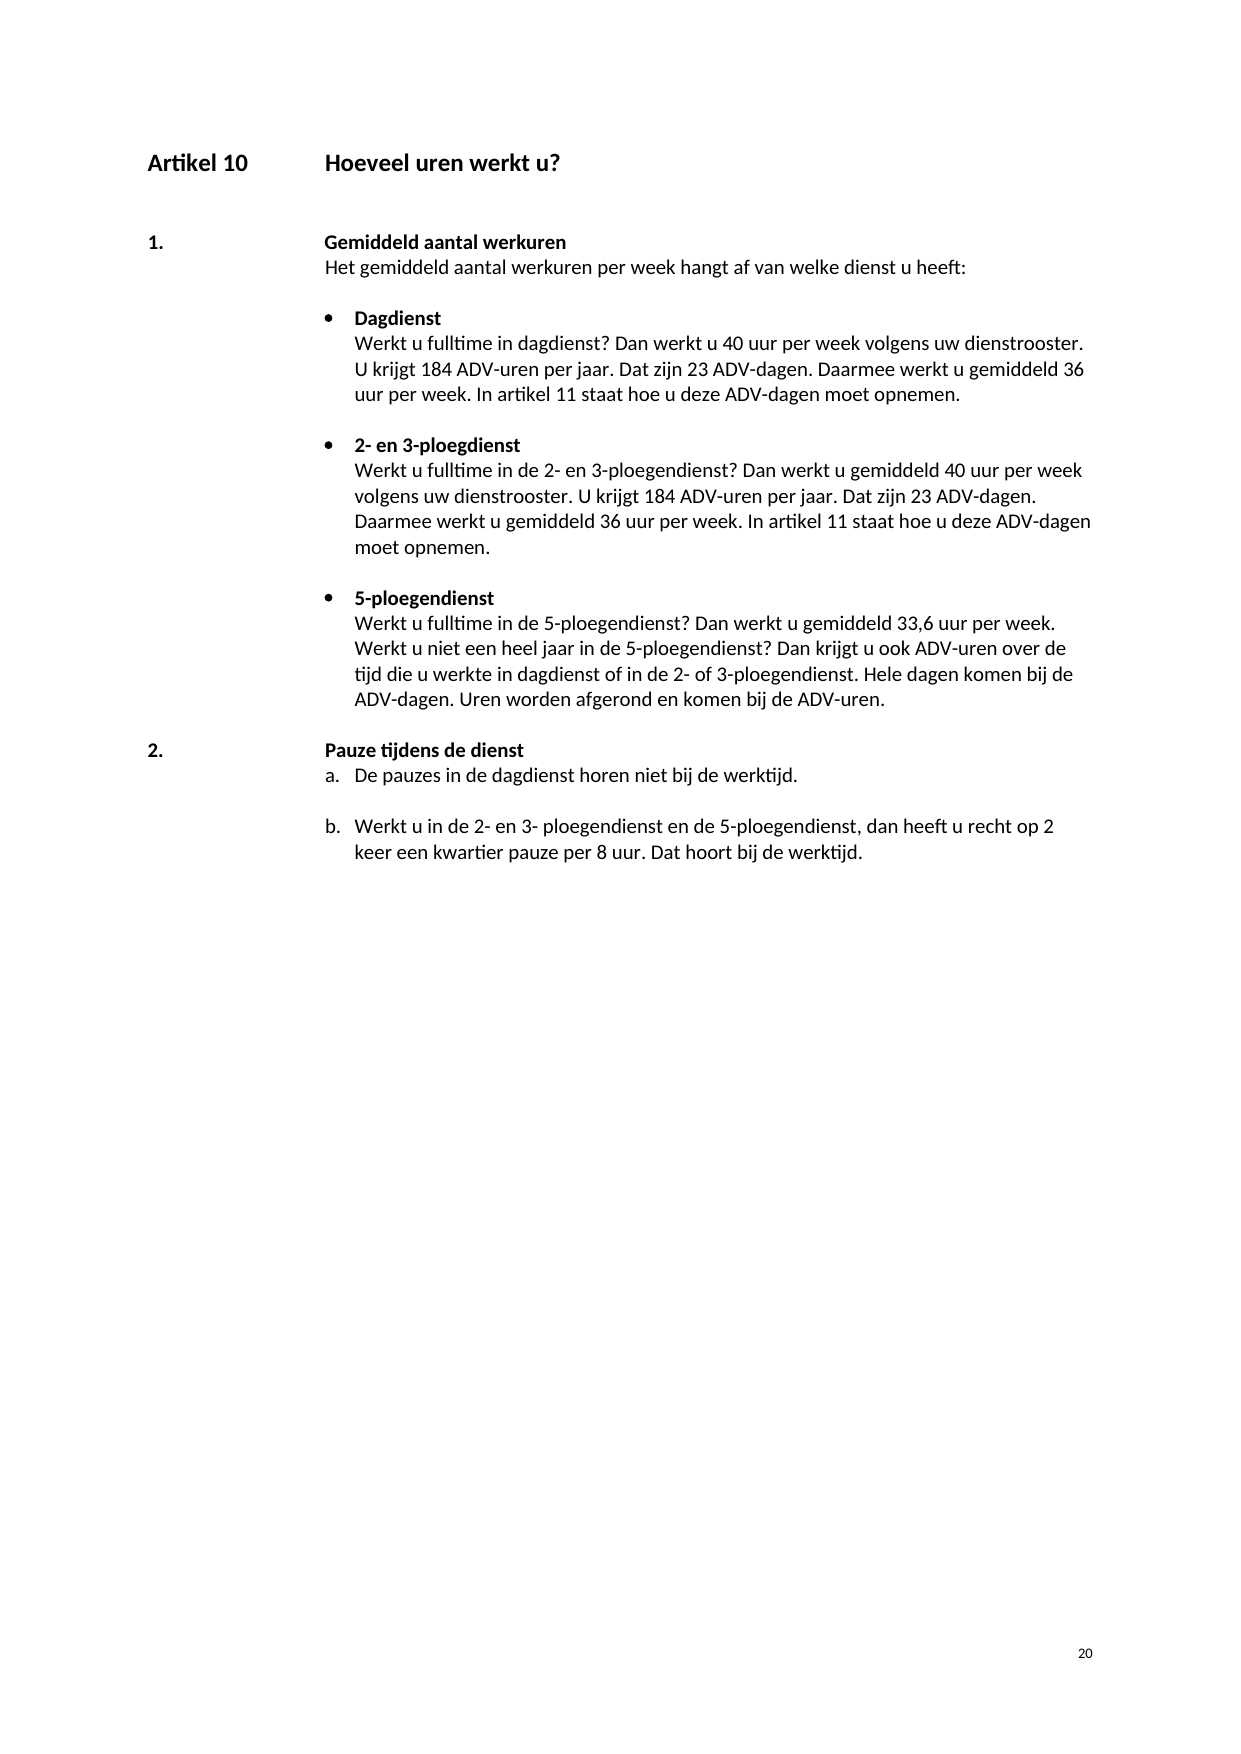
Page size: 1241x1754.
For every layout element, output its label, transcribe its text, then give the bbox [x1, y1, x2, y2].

text Werkt u fulltime in dagdienst? Dan werkt u 40 uur per week volgens uw dienstrooster. U krijgt 184 ADV-uren per jaar. Dat zijn 23 ADV-dagen. Daarmee werkt u gemiddeld 36 uur per week. In artikel 11 staat hoe u deze ADV-dagen moet opnemen. [354, 331, 1093, 407]
list 2- en 3-ploegdienst [325, 432, 1093, 458]
text Artikel 10 Hoeveel uren werkt u? [147, 148, 1093, 178]
list Dagdienst [325, 305, 1093, 331]
list 5-ploegendienst [325, 585, 1093, 610]
text Werkt u fulltime in de 2- en 3-ploegendienst? Dan werkt u gemiddeld 40 uur per week volgens uw dienstrooster. U krijgt 184 ADV-uren per jaar. Dat zijn 23 ADV-dagen. Daarmee werkt u gemiddeld 36 uur per week. In artikel 11 staat hoe u deze ADV-dagen moet opnemen. [354, 458, 1093, 559]
text 2. Pauze tijdens de dienst [147, 737, 1093, 763]
list Werkt u in de 2- en 3- ploegendienst en de 5-ploegendienst, dan heeft u recht op 2 [325, 813, 1093, 839]
list De pauzes in de dagdienst horen niet bij de werktijd. [325, 763, 1093, 788]
text keer een kwartier pauze per 8 uur. Dat hoort bij de werktijd. [354, 839, 1093, 864]
text Het gemiddeld aantal werkuren per week hangt af van welke dienst u heeft: [324, 254, 1093, 280]
list Gemiddeld aantal werkuren [148, 229, 1093, 254]
text Werkt u fulltime in de 5-ploegendienst? Dan werkt u gemiddeld 33,6 uur per week. Werkt u niet een heel jaar in de 5-ploegendienst? Dan krijgt u ook ADV-uren over de tijd die u werkte in dagdienst of in de 2- of 3-ploegendienst. Hele dagen komen bij de ADV-dagen. Uren worden afgerond en komen bij de ADV-uren. [354, 610, 1093, 712]
